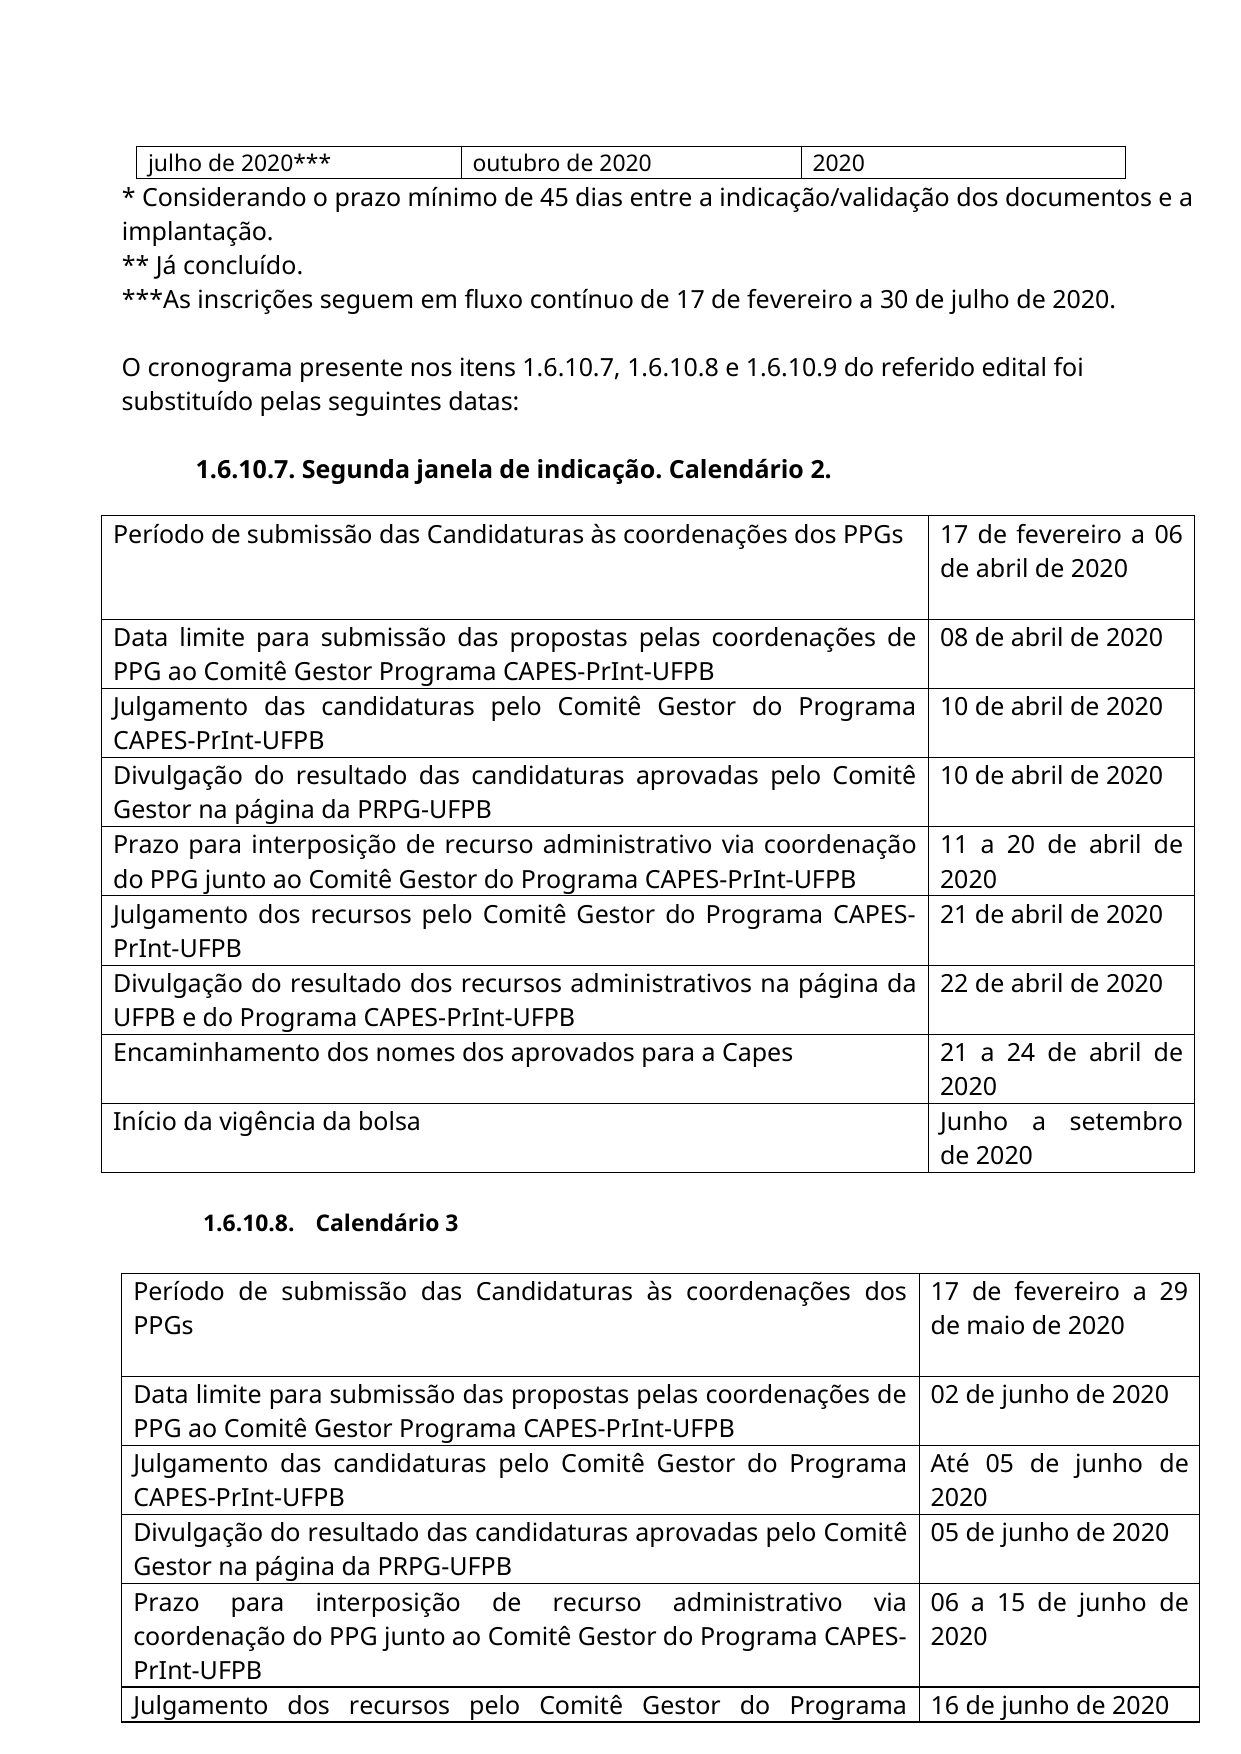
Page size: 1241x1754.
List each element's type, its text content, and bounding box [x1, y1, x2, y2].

table_cell Início da vigência da bolsa [102, 1104, 928, 1172]
text ***As inscrições seguem em fluxo contínuo de 17 de fevereiro a 30 de julho de 2020. [48, 281, 1209, 315]
table_cell Junho a setembro de 2020 [929, 1104, 1194, 1172]
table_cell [802, 147, 1125, 178]
table_cell Data limite para submissão das propostas pelas coordenações de PPG ao Comitê Gestor Programa CAPES-PrInt-UFPB [102, 620, 928, 688]
table_header Período de submissão das Candidaturas às coordenações dos PPGs [122, 1274, 919, 1376]
text 1.6.10.7. Segunda janela de indicação. Calendário 2. [48, 452, 1209, 486]
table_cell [122, 1688, 919, 1721]
table_cell 21 a 24 de abril de 2020 [929, 1035, 1194, 1103]
table_cell 16 de junho de 2020 [920, 1688, 1199, 1721]
table_cell 05 de junho de 2020 [920, 1515, 1199, 1583]
table_cell Data limite para submissão das propostas pelas coordenações de PPG ao Comitê Gestor Programa CAPES-PrInt-UFPB [122, 1377, 919, 1445]
table_cell Julgamento dos recursos pelo Comitê Gestor do Programa CAPES-PrInt-UFPB [102, 896, 928, 964]
table_cell 08 de abril de 2020 [929, 620, 1194, 688]
table_cell 10 de abril de 2020 [929, 689, 1194, 757]
text O cronograma presente nos itens 1.6.10.7, 1.6.10.8 e 1.6.10.9 do referido edital foi substituído pelas seguintes datas: [121, 349, 1209, 418]
table_cell 10 de abril de 2020 [929, 758, 1194, 826]
table_cell Divulgação do resultado das candidaturas aprovadas pelo Comitê Gestor na página da PRPG-UFPB [122, 1515, 919, 1583]
table_cell Até 05 de junho de 2020 [920, 1446, 1199, 1514]
table_header Período de submissão das Candidaturas às coordenações dos PPGs [102, 516, 928, 619]
table_cell Julgamento das candidaturas pelo Comitê Gestor do Programa CAPES-PrInt-UFPB [102, 689, 928, 757]
list Calendário 3 [203, 1207, 1209, 1238]
table_cell Divulgação do resultado das candidaturas aprovadas pelo Comitê Gestor na página da PRPG-UFPB [102, 758, 928, 826]
text * Considerando o prazo mínimo de 45 dias entre a indicação/validação dos documentos e a implantação. [122, 179, 1209, 247]
table_cell Prazo para interposição de recurso administrativo via coordenação do PPG junto ao Comitê Gestor do Programa CAPES-PrInt-UFPB [102, 827, 928, 895]
table_cell 06 a 15 de junho de 2020 [920, 1584, 1199, 1686]
table_cell Prazo para interposição de recurso administrativo via coordenação do PPG junto ao Comitê Gestor do Programa CAPES-PrInt-UFPB [122, 1584, 919, 1686]
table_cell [462, 147, 801, 178]
table_cell Divulgação do resultado dos recursos administrativos na página da UFPB e do Programa CAPES-PrInt-UFPB [102, 966, 928, 1034]
table_cell 21 de abril de 2020 [929, 896, 1194, 964]
table_header 17 de fevereiro a 06 de abril de 2020 [929, 516, 1194, 619]
table_cell 22 de abril de 2020 [929, 966, 1194, 1034]
table_cell Julgamento das candidaturas pelo Comitê Gestor do Programa CAPES-PrInt-UFPB [122, 1446, 919, 1514]
table_header 17 de fevereiro a 29 de maio de 2020 [920, 1274, 1199, 1376]
text ** Já concluído. [48, 247, 1209, 281]
table_cell Encaminhamento dos nomes dos aprovados para a Capes [102, 1035, 928, 1103]
table_cell 02 de junho de 2020 [920, 1377, 1199, 1445]
table_cell 11 a 20 de abril de 2020 [929, 827, 1194, 895]
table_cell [137, 147, 461, 178]
